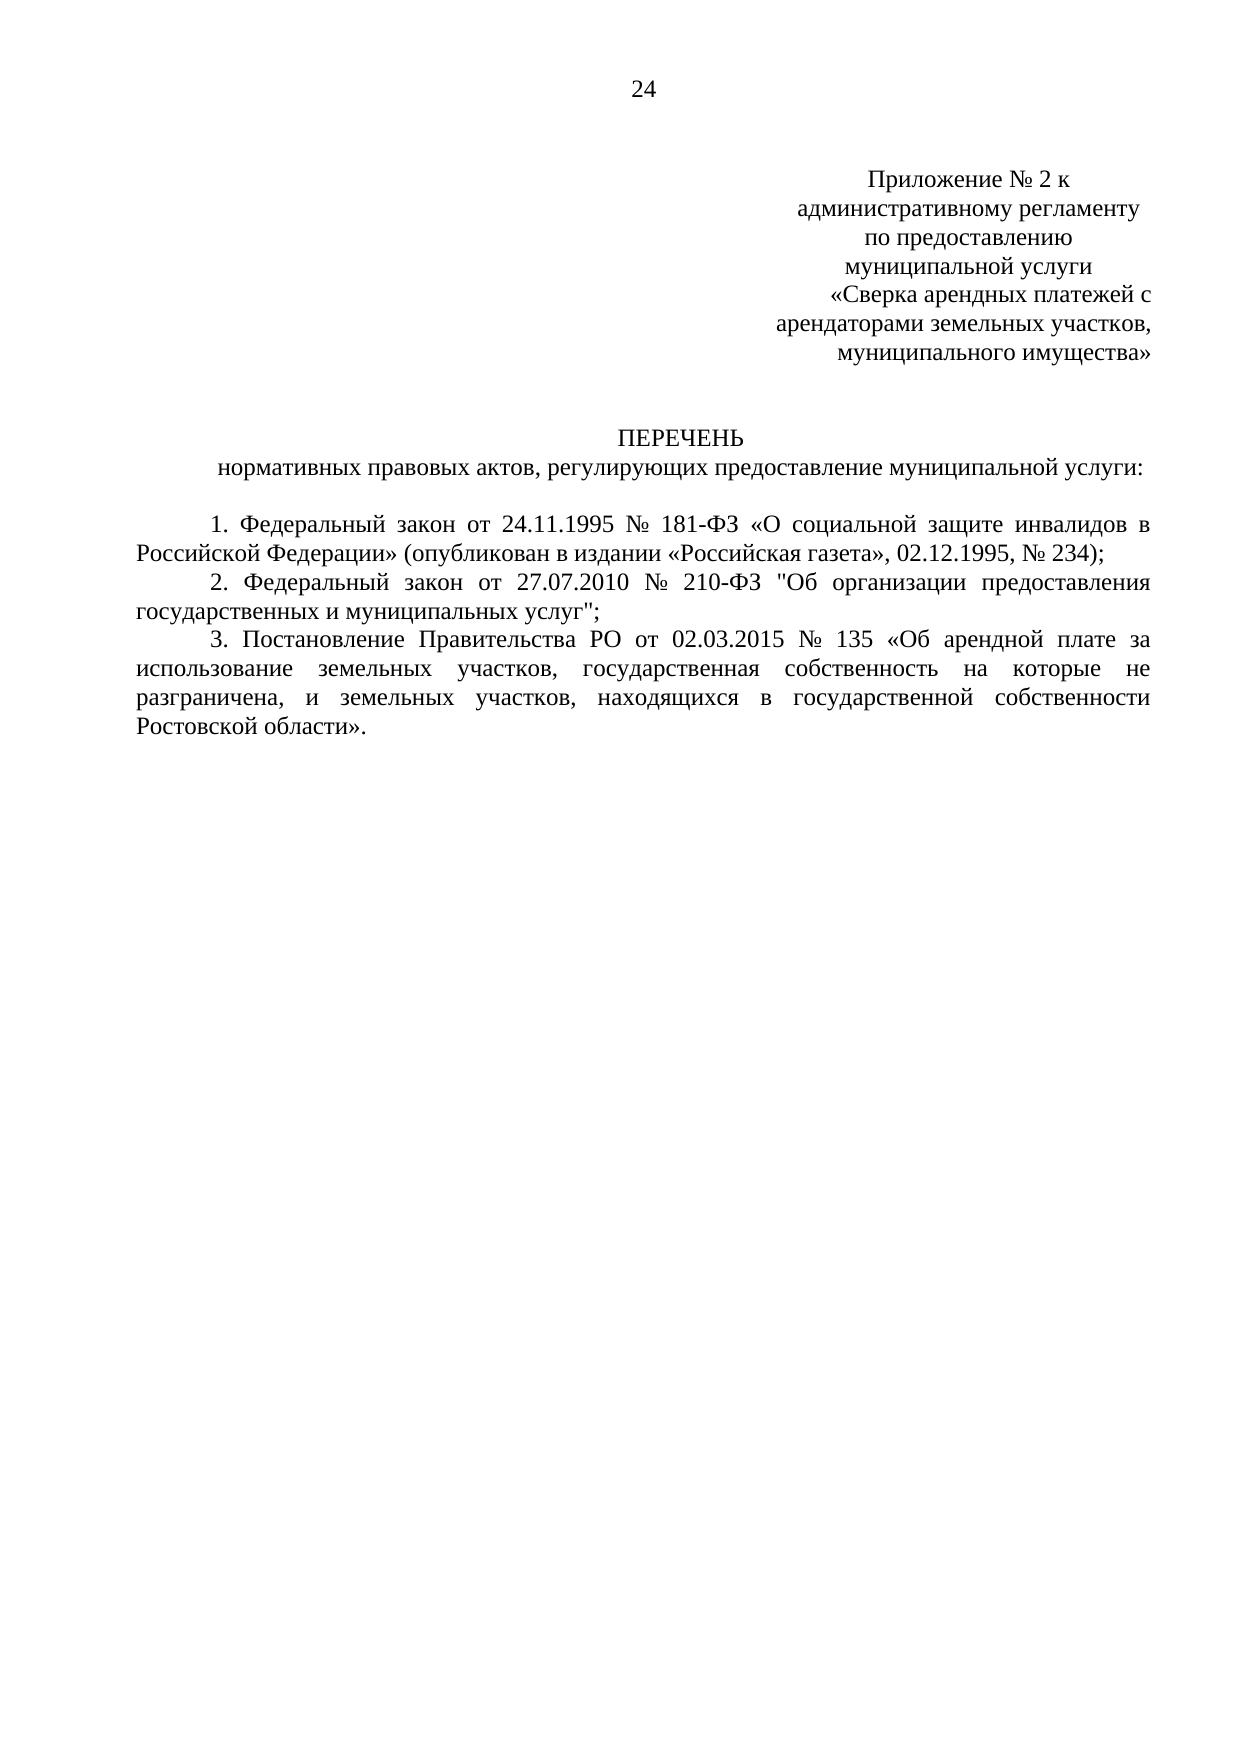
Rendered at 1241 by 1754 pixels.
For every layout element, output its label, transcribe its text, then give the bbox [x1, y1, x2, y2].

text по предоставлению муниципальной услуги [786, 222, 1152, 279]
text муниципального имущества» [136, 337, 1152, 366]
text ПЕРЕЧЕНЬ [136, 423, 1152, 452]
title Приложение № 2 к административному регламенту [786, 164, 1152, 222]
text «Сверка арендных платежей с [136, 279, 1152, 308]
text 1. Федеральный закон от 24.11.1995 № 181-ФЗ «О социальной защите инвалидов в Российской Федерации» (опубликован в издании «Российская газета», 02.12.1995, № 234); [136, 509, 1152, 567]
text нормативных правовых актов, регулирующих предоставление муниципальной услуги: [136, 452, 1152, 481]
text 3. Постановление Правительства РО от 02.03.2015 № 135 «Об арендной плате за использование земельных участков, государственная собственность на которые не разграничена, и земельных участков, находящихся в государственной собственности Ростовской области». [136, 624, 1152, 739]
text арендаторами земельных участков, [136, 308, 1152, 337]
text 2. Федеральный закон от 27.07.2010 № 210-ФЗ "Об организации предоставления государственных и муниципальных услуг"; [136, 567, 1152, 624]
